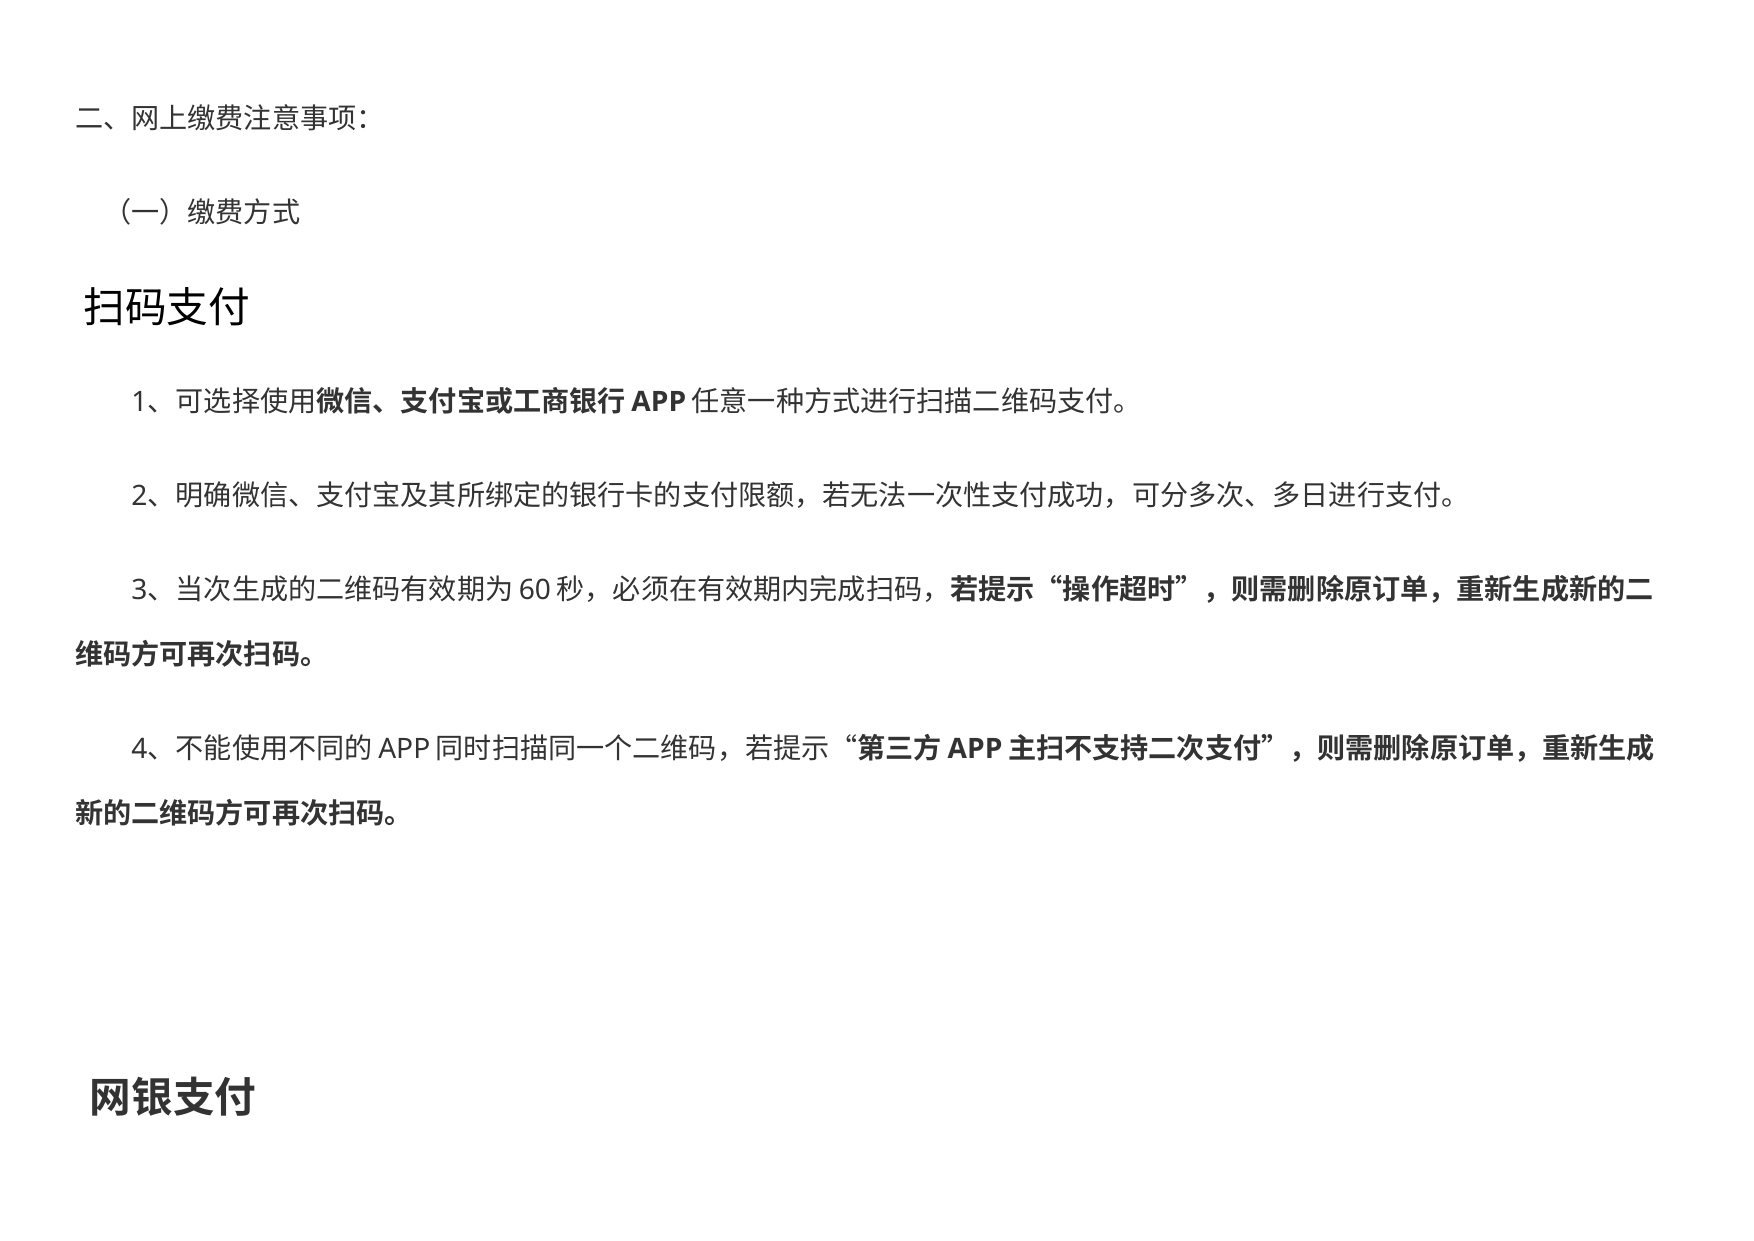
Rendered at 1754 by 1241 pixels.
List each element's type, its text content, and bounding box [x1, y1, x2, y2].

text 二、网上缴费注意事项： [75, 84, 1679, 149]
text 1、可选择使用微信、支付宝或工商银行APP任意一种方式进行扫描二维码支付。 [75, 366, 1679, 431]
text 4、不能使用不同的APP同时扫描同一个二维码，若提示“第三方APP主扫不支持二次支付”，则需删除原订单，重新生成新的二维码方可再次扫码。 [75, 714, 1679, 844]
text 3、当次生成的二维码有效期为60秒，必须在有效期内完成扫码，若提示“操作超时”，则需删除原订单，重新生成新的二维码方可再次扫码。 [75, 555, 1679, 685]
text 网银支付 [75, 1061, 1679, 1126]
text 扫码支付 [75, 272, 1679, 337]
text 2、明确微信、支付宝及其所绑定的银行卡的支付限额，若无法一次性支付成功，可分多次、多日进行支付。 [75, 461, 1679, 526]
text （一）缴费方式 [75, 178, 1679, 243]
